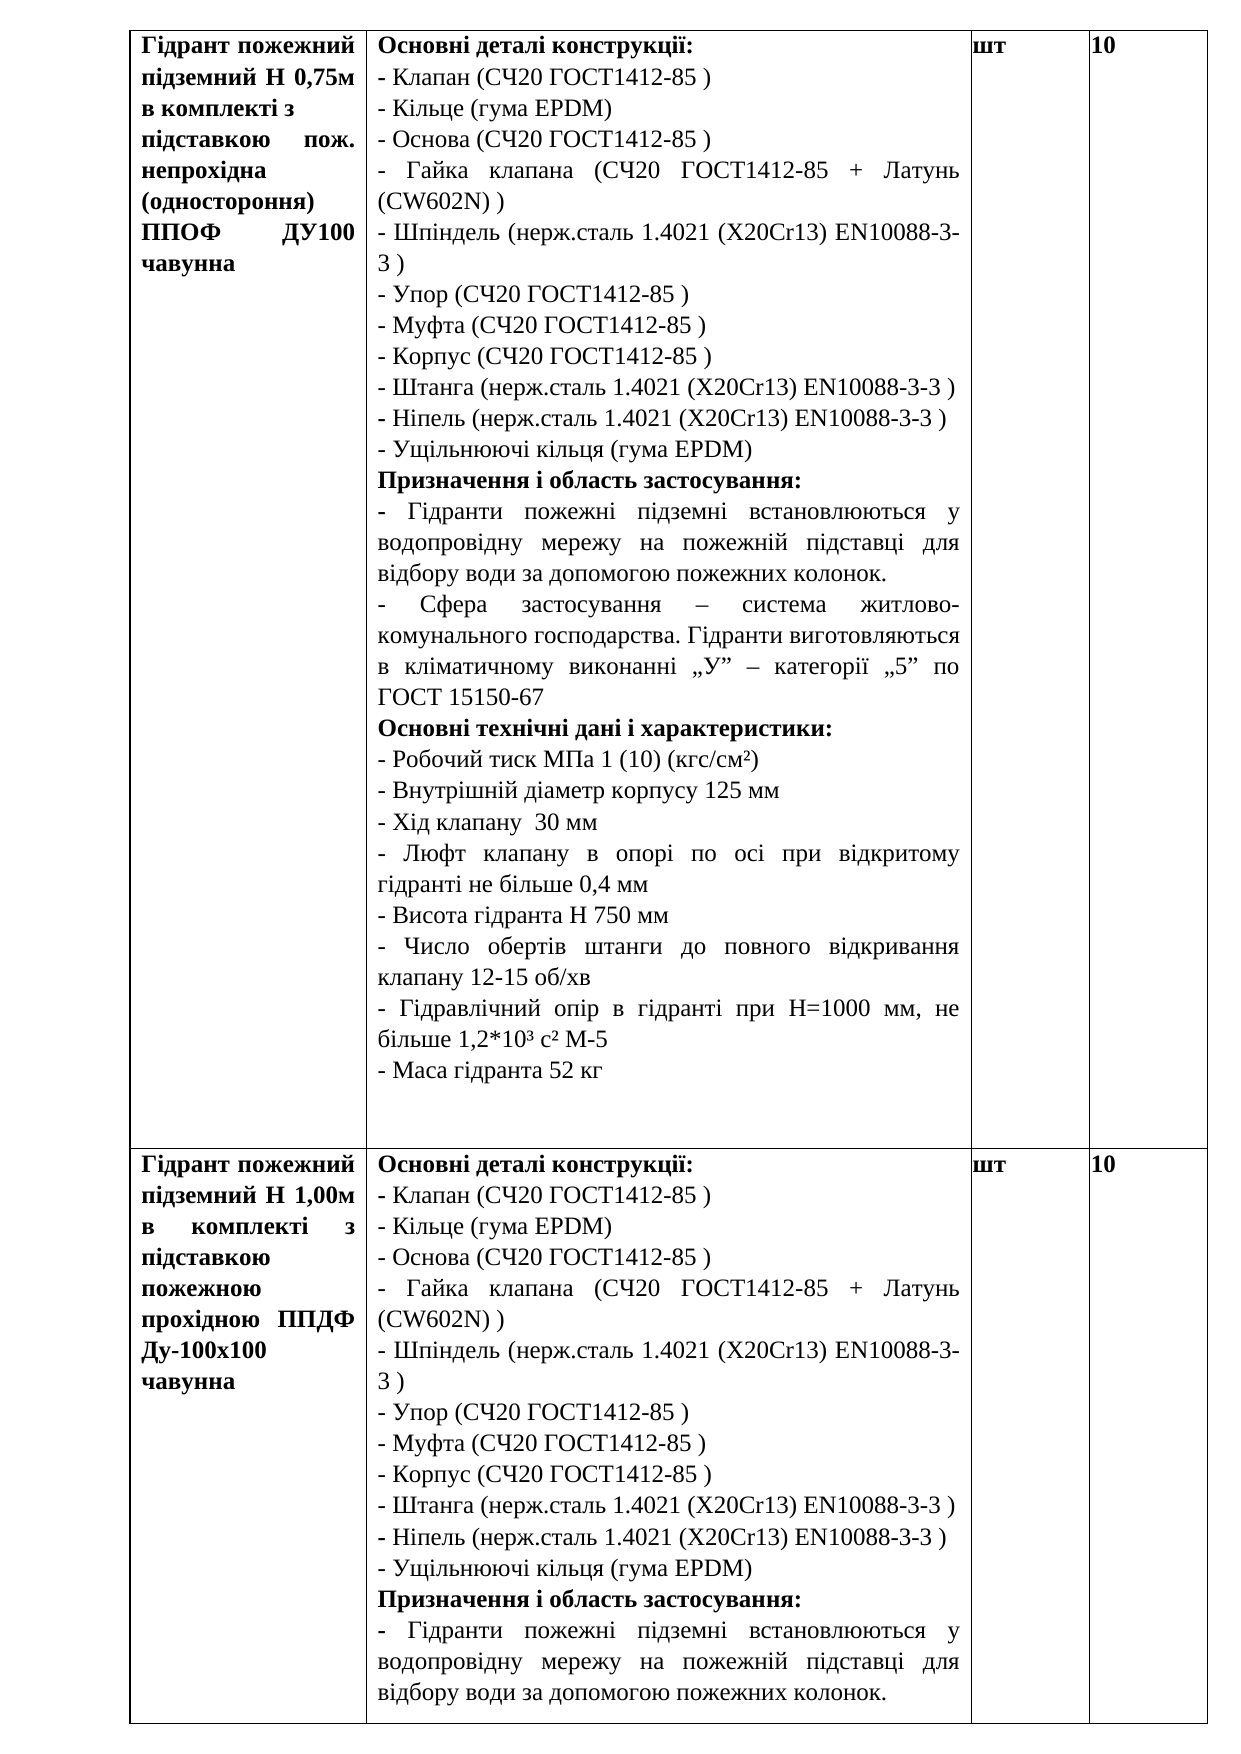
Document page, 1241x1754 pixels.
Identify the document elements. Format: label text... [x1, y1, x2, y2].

table_cell 10 [1090, 31, 1207, 1148]
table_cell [131, 1149, 366, 1723]
table_cell шт [972, 1149, 1089, 1723]
table_cell Гідрант пожежний підземний H 0,75м в комплекті з підставкою пож. непрохідна (одностороння) ППОФ ДУ100 чавунна [131, 31, 366, 1148]
table_cell 10 [1090, 1149, 1207, 1723]
table_cell шт [972, 31, 1089, 1148]
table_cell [367, 1149, 971, 1723]
table_cell Основні деталі конструкції: - Клапан (СЧ20 ГОСТ1412-85 ) - Кільце (гума EPDM) - Основа (СЧ20 ГОСТ1412-85 ) - Гайка клапана (СЧ20 ГОСТ1412-85 + Латунь (CW602N) ) - Шпіндель (нерж.сталь 1.4021 (X20Cr13) EN10088-3-3 ) - Упор (СЧ20 ГОСТ1412-85 ) - Муфта (СЧ20 ГОСТ1412-85 ) - Корпус (СЧ20 ГОСТ1412-85 ) - Штанга (нерж.сталь 1.4021 (X20Cr13) EN10088-3-3 ) - Ніпель (нерж.сталь 1.4021 (X20Cr13) EN10088-3-3 ) - Ущільнюючі кільця (гума EPDM) Призначення і область застосування: - Гідранти пожежні підземні встановлюються у водопровідну мережу на пожежній підставці для відбору води за допомогою пожежних колонок. - Сфера застосування – система житлово-комунального господарства. Гідранти виготовляються в кліматичному виконанні „У” – категорії „5” по ГОСТ 15150-67 Основні технічні дані і характеристики: - Робочий тиск МПа 1 (10) (кгс/см²) - Внутрішній діаметр корпусу 125 мм - Хід клапану 30 мм - Люфт клапану в опорі по осі при відкритому гідранті не більше 0,4 мм - Висота гідранта Н 750 мм - Число обертів штанги до повного відкривання клапану 12-15 об/хв - Гідравлічний опір в гідранті при Н=1000 мм, не більше 1,2*10³ с² М-5 - Маса гідранта 52 кг [367, 31, 971, 1148]
